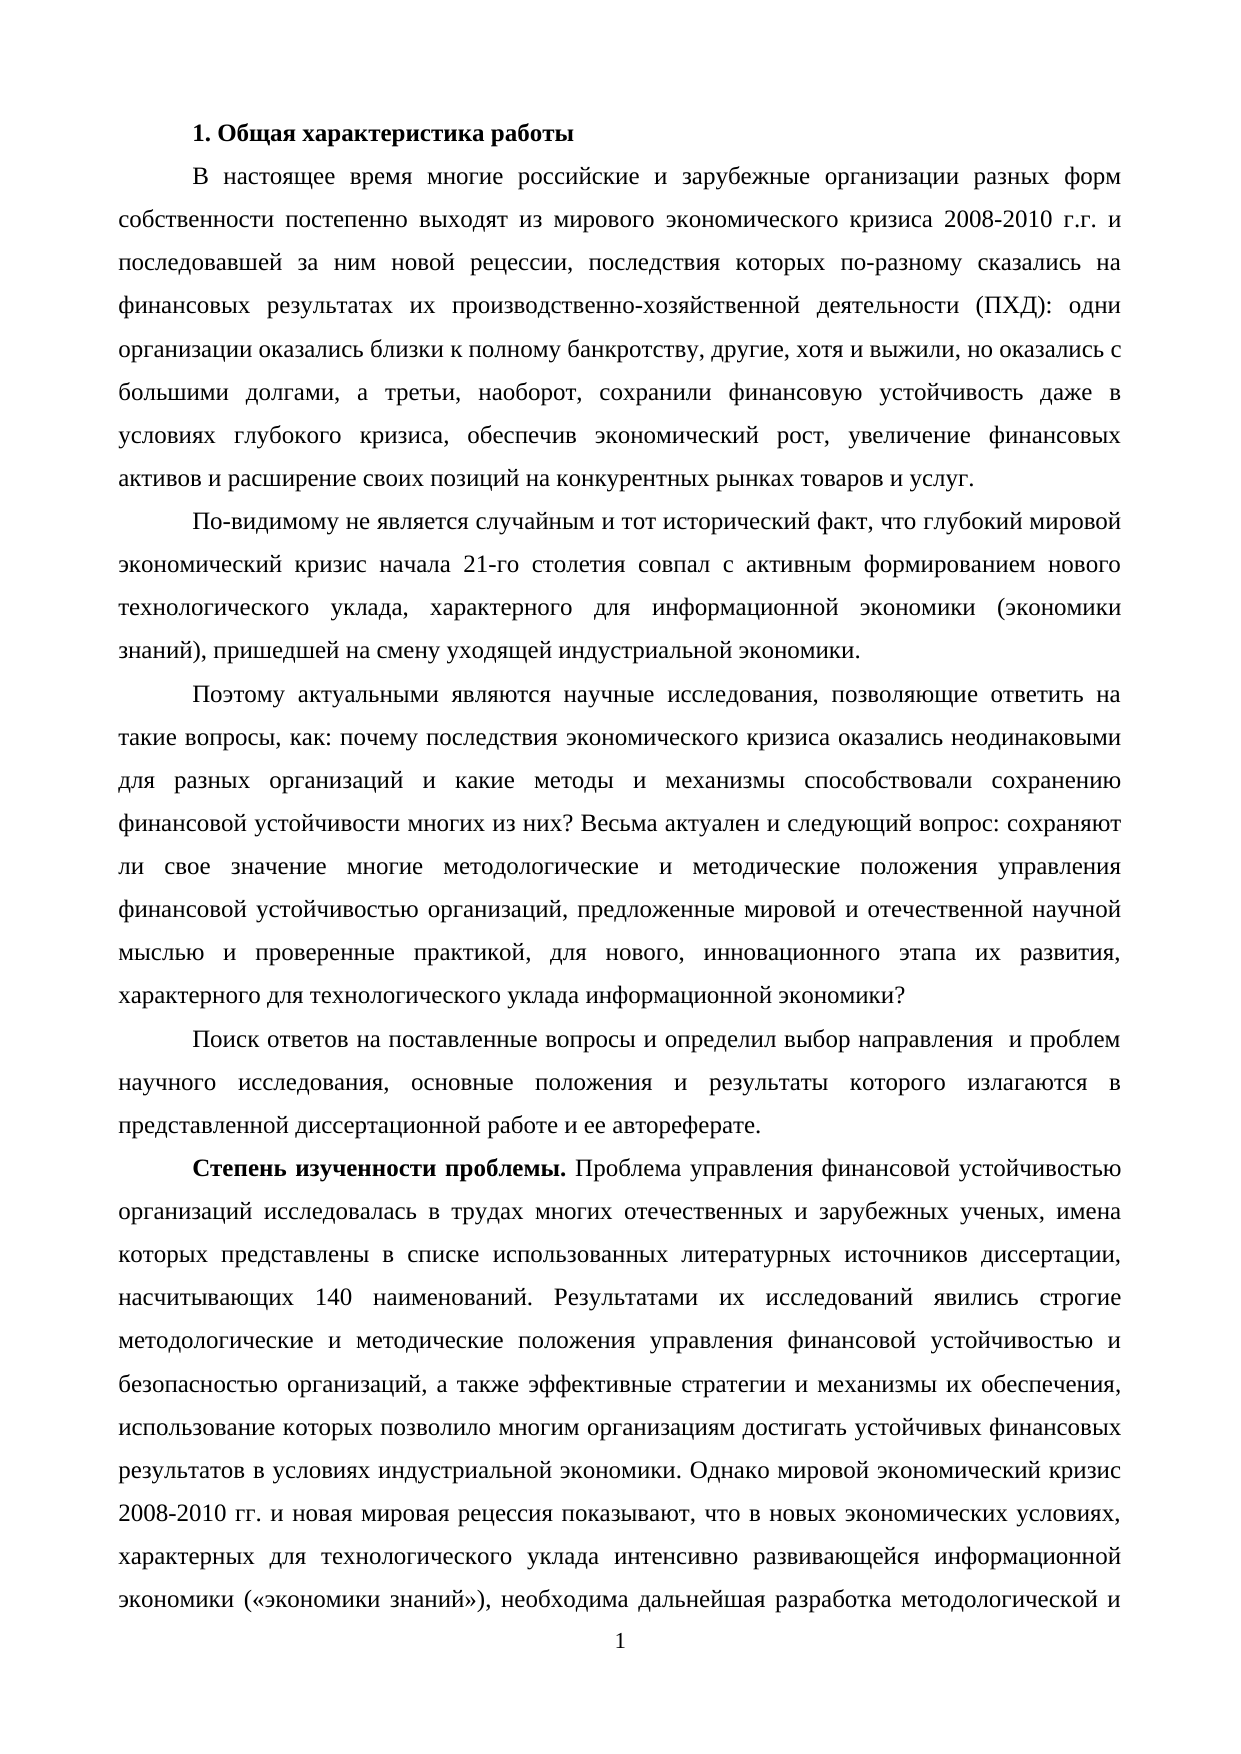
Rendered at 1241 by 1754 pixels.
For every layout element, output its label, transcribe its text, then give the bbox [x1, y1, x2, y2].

text Поэтому актуальными являются научные исследования, позволяющие ответить на такие вопросы, как: почему последствия экономического кризиса оказались неодинаковыми для разных организаций и какие методы и механизмы способствовали сохранению финансовой устойчивости многих из них? Весьма актуален и следующий вопрос: сохраняют ли свое значение многие методологические и методические положения управления финансовой устойчивостью организаций, предложенные мировой и отечественной научной мыслью и проверенные практикой, для нового, инновационного этапа их развития, характерного для технологического уклада информационной экономики? [118, 679, 1122, 1009]
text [118, 1153, 1122, 1613]
text В настоящее время многие российские и зарубежные организации разных форм собственности постепенно выходят из мирового экономического кризиса 2008-2010 г.г. и последовавшей за ним новой рецессии, последствия которых по-разному сказались на финансовых результатах их производственно-хозяйственной деятельности (ПХД): одни организации оказались близки к полному банкротству, другие, хотя и выжили, но оказались с большими долгами, а третьи, наоборот, сохранили финансовую устойчивость даже в условиях глубокого кризиса, обеспечив экономический рост, увеличение финансовых активов и расширение своих позиций на конкурентных рынках товаров и услуг. [118, 161, 1122, 492]
text По-видимому не является случайным и тот исторический факт, что глубокий мировой экономический кризис начала 21-го столетия совпал с активным формированием нового технологического уклада, характерного для информационной экономики (экономики знаний), пришедшей на смену уходящей индустриальной экономики. [118, 506, 1122, 664]
text 1. Общая характеристика работы [118, 118, 1122, 147]
text Поиск ответов на поставленные вопросы и определил выбор направления и проблем научного исследования, основные положения и результаты которого излагаются в представленной диссертационной работе и ее автореферате. [118, 1024, 1122, 1139]
